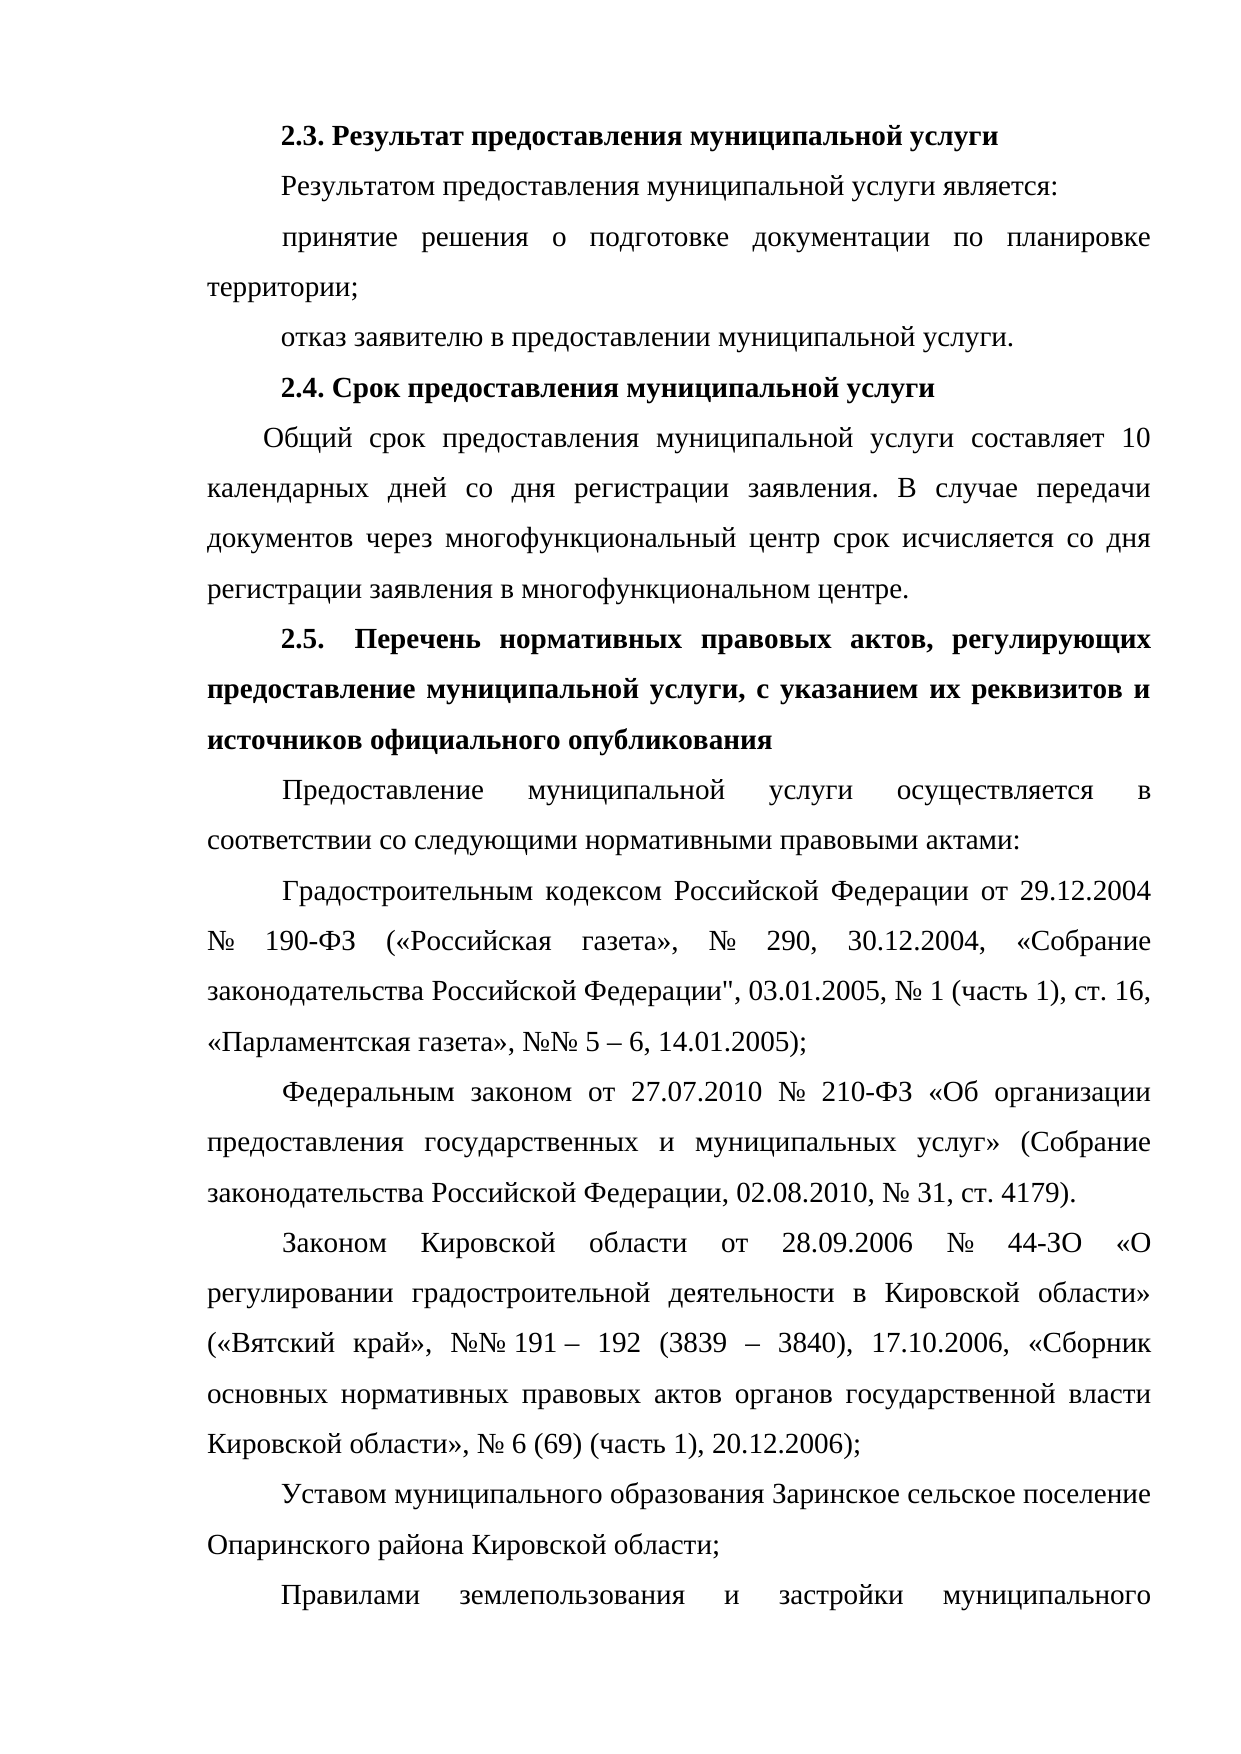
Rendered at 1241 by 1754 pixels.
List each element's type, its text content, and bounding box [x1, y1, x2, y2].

text Уставом муниципального образования Заринское сельское поселение Опаринского района Кировской области; [207, 1477, 1152, 1560]
text Градостроительным кодексом Российской Федерации от 29.12.2004 № 190-ФЗ («Российская газета», № 290, 30.12.2004, «Собрание законодательства Российской Федерации", 03.01.2005, № 1 (часть 1), ст. 16, «Парламентская газета», №№ 5 – 6, 14.01.2005); [207, 873, 1152, 1057]
text Предоставление муниципальной услуги осуществляется в соответствии со следующими нормативными правовыми актами: [207, 772, 1152, 856]
text Результатом предоставления муниципальной услуги является: [207, 168, 1152, 202]
text Законом Кировской области от 28.09.2006 № 44-ЗО «О регулировании градостроительной деятельности в Кировской области» («Вятский край», №№ 191 – 192 (3839 – 3840), 17.10.2006, «Сборник основных нормативных правовых актов органов государственной власти Кировской области», № 6 (69) (часть 1), 20.12.2006); [207, 1225, 1152, 1460]
text принятие решения о подготовке документации по планировке территории; [207, 219, 1152, 303]
text 2.4. Срок предоставления муниципальной услуги [207, 370, 1152, 403]
text отказ заявителю в предоставлении муниципальной услуги. [207, 319, 1152, 353]
text 2.3. Результат предоставления муниципальной услуги [207, 118, 1152, 152]
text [207, 1577, 1152, 1611]
text 2.5. Перечень нормативных правовых актов, регулирующих предоставление муниципальной услуги, с указанием их реквизитов и источников официального опубликования [207, 621, 1152, 755]
text Общий срок предоставления муниципальной услуги составляет 10 календарных дней со дня регистрации заявления. В случае передачи документов через многофункциональный центр срок исчисляется со дня регистрации заявления в многофункциональном центре. [207, 420, 1152, 604]
text Федеральным законом от 27.07.2010 № 210-ФЗ «Об организации предоставления государственных и муниципальных услуг» (Собрание законодательства Российской Федерации, 02.08.2010, № 31, ст. 4179). [207, 1074, 1152, 1208]
